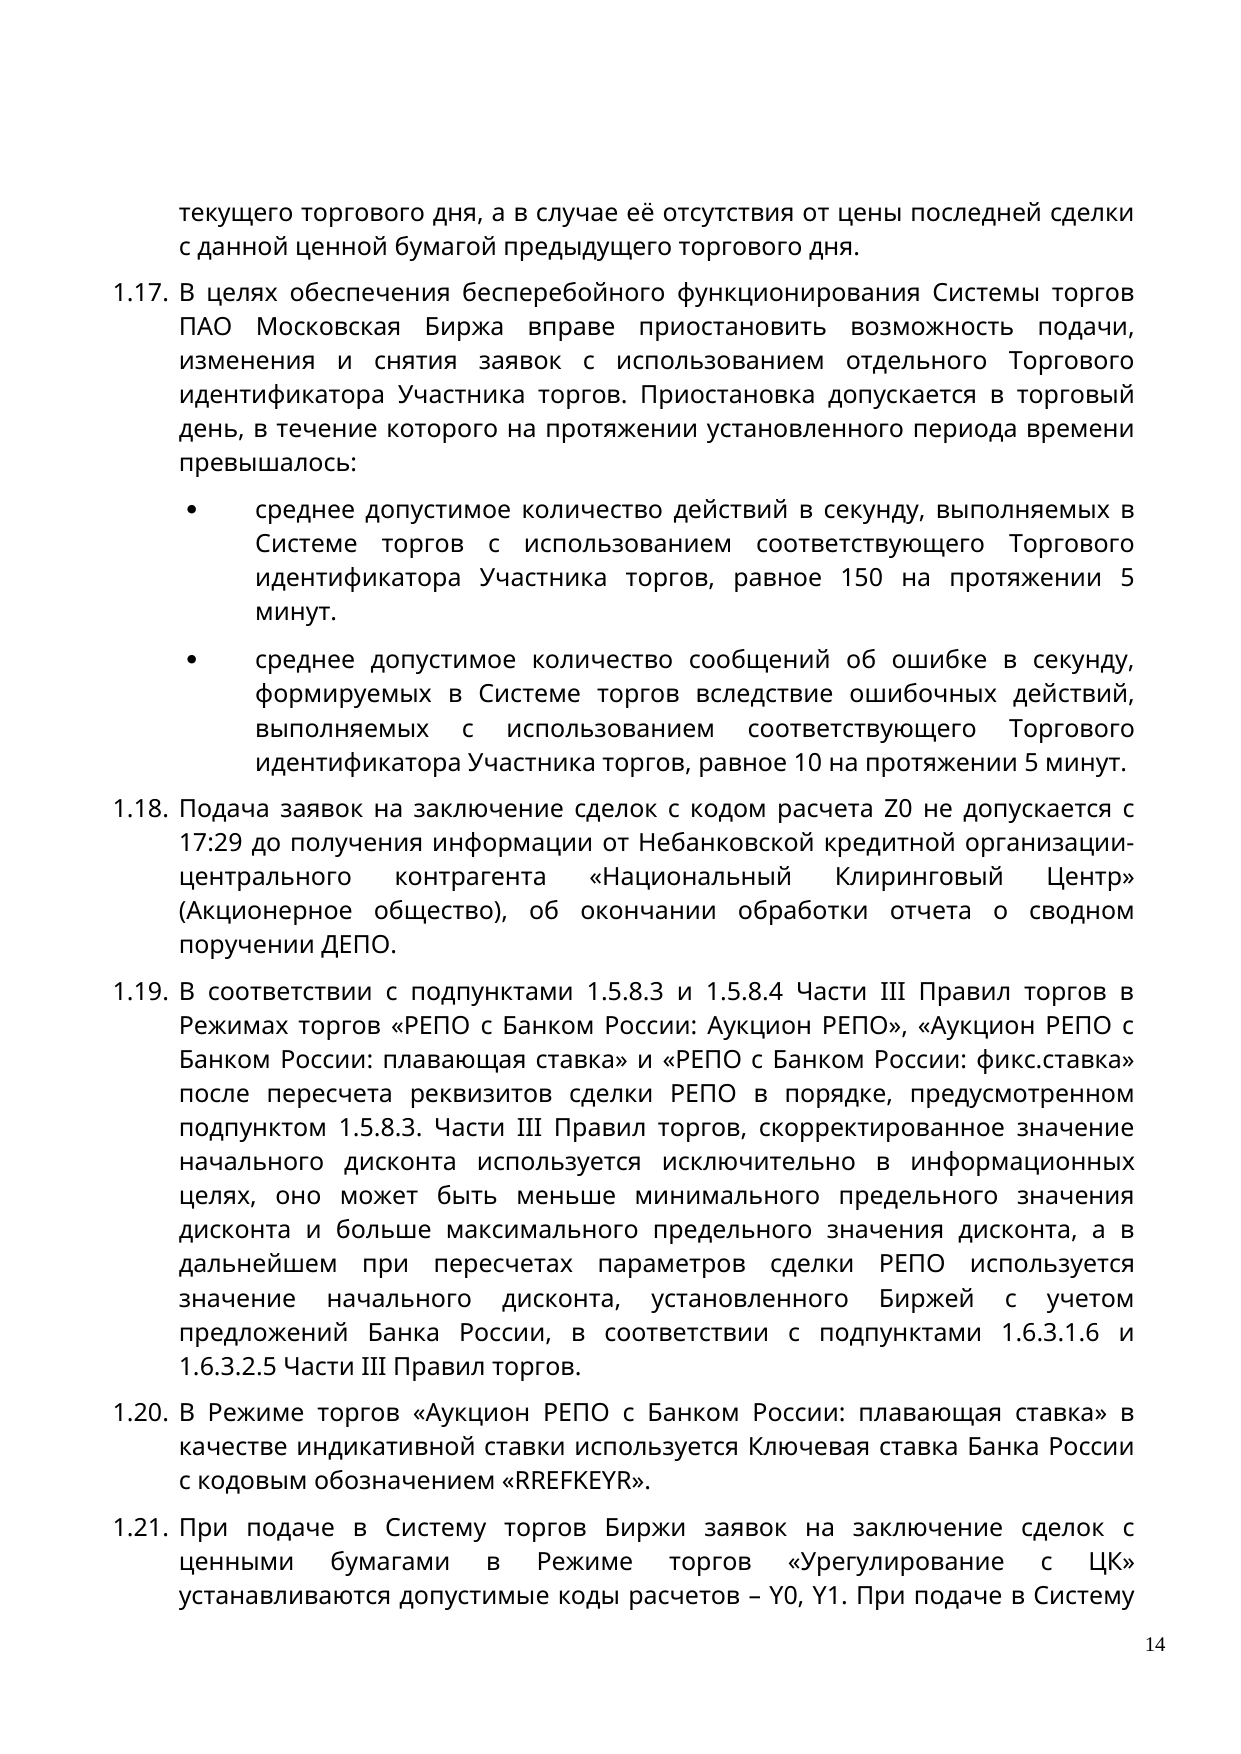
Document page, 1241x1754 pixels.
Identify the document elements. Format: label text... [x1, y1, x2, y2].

list среднее допустимое количество сообщений об ошибке в секунду, формируемых в Системе торгов вследствие ошибочных действий, выполняемых с использованием соответствующего Торгового идентификатора Участника торгов, равное 10 на протяжении 5 минут. [187, 642, 1136, 778]
list Подача заявок на заключение сделок с кодом расчета Z0 не допускается с 17:29 до получения информации от Небанковской кредитной организации-центрального контрагента «Национальный Клиринговый Центр» (Акционерное общество), об окончании обработки отчета о сводном поручении ДЕПО. [112, 791, 1136, 961]
list В Режиме торгов «Аукцион РЕПО с Банком России: плавающая ставка» в качестве индикативной ставки используется Ключевая ставка Банка России с кодовым обозначением «RREFKEYR». [112, 1395, 1136, 1497]
list среднее допустимое количество действий в секунду, выполняемых в Системе торгов с использованием соответствующего Торгового идентификатора Участника торгов, равное 150 на протяжении 5 минут. [187, 492, 1136, 628]
list В соответствии с подпунктами 1.5.8.3 и 1.5.8.4 Части III Правил торгов в Режимах торгов «РЕПО с Банком России: Аукцион РЕПО», «Аукцион РЕПО с Банком России: плавающая ставка» и «РЕПО с Банком России: фикс.ставка» после пересчета реквизитов сделки РЕПО в порядке, предусмотренном подпунктом 1.5.8.3. Части III Правил торгов, скорректированное значение начального дисконта используется исключительно в информационных целях, оно может быть меньше минимального предельного значения дисконта и больше максимального предельного значения дисконта, а в дальнейшем при пересчетах параметров сделки РЕПО используется значение начального дисконта, установленного Биржей с учетом предложений Банка России, в соответствии с подпунктами 1.6.3.1.6 и 1.6.3.2.5 Части III Правил торгов. [112, 974, 1136, 1382]
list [112, 1509, 1136, 1612]
list В целях обеспечения бесперебойного функционирования Системы торгов ПАО Московская Биржа вправе приостановить возможность подачи, изменения и снятия заявок с использованием отдельного Торгового идентификатора Участника торгов. Приостановка допускается в торговый день, в течение которого на протяжении установленного периода времени превышалось: [112, 275, 1136, 479]
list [112, 194, 1136, 262]
